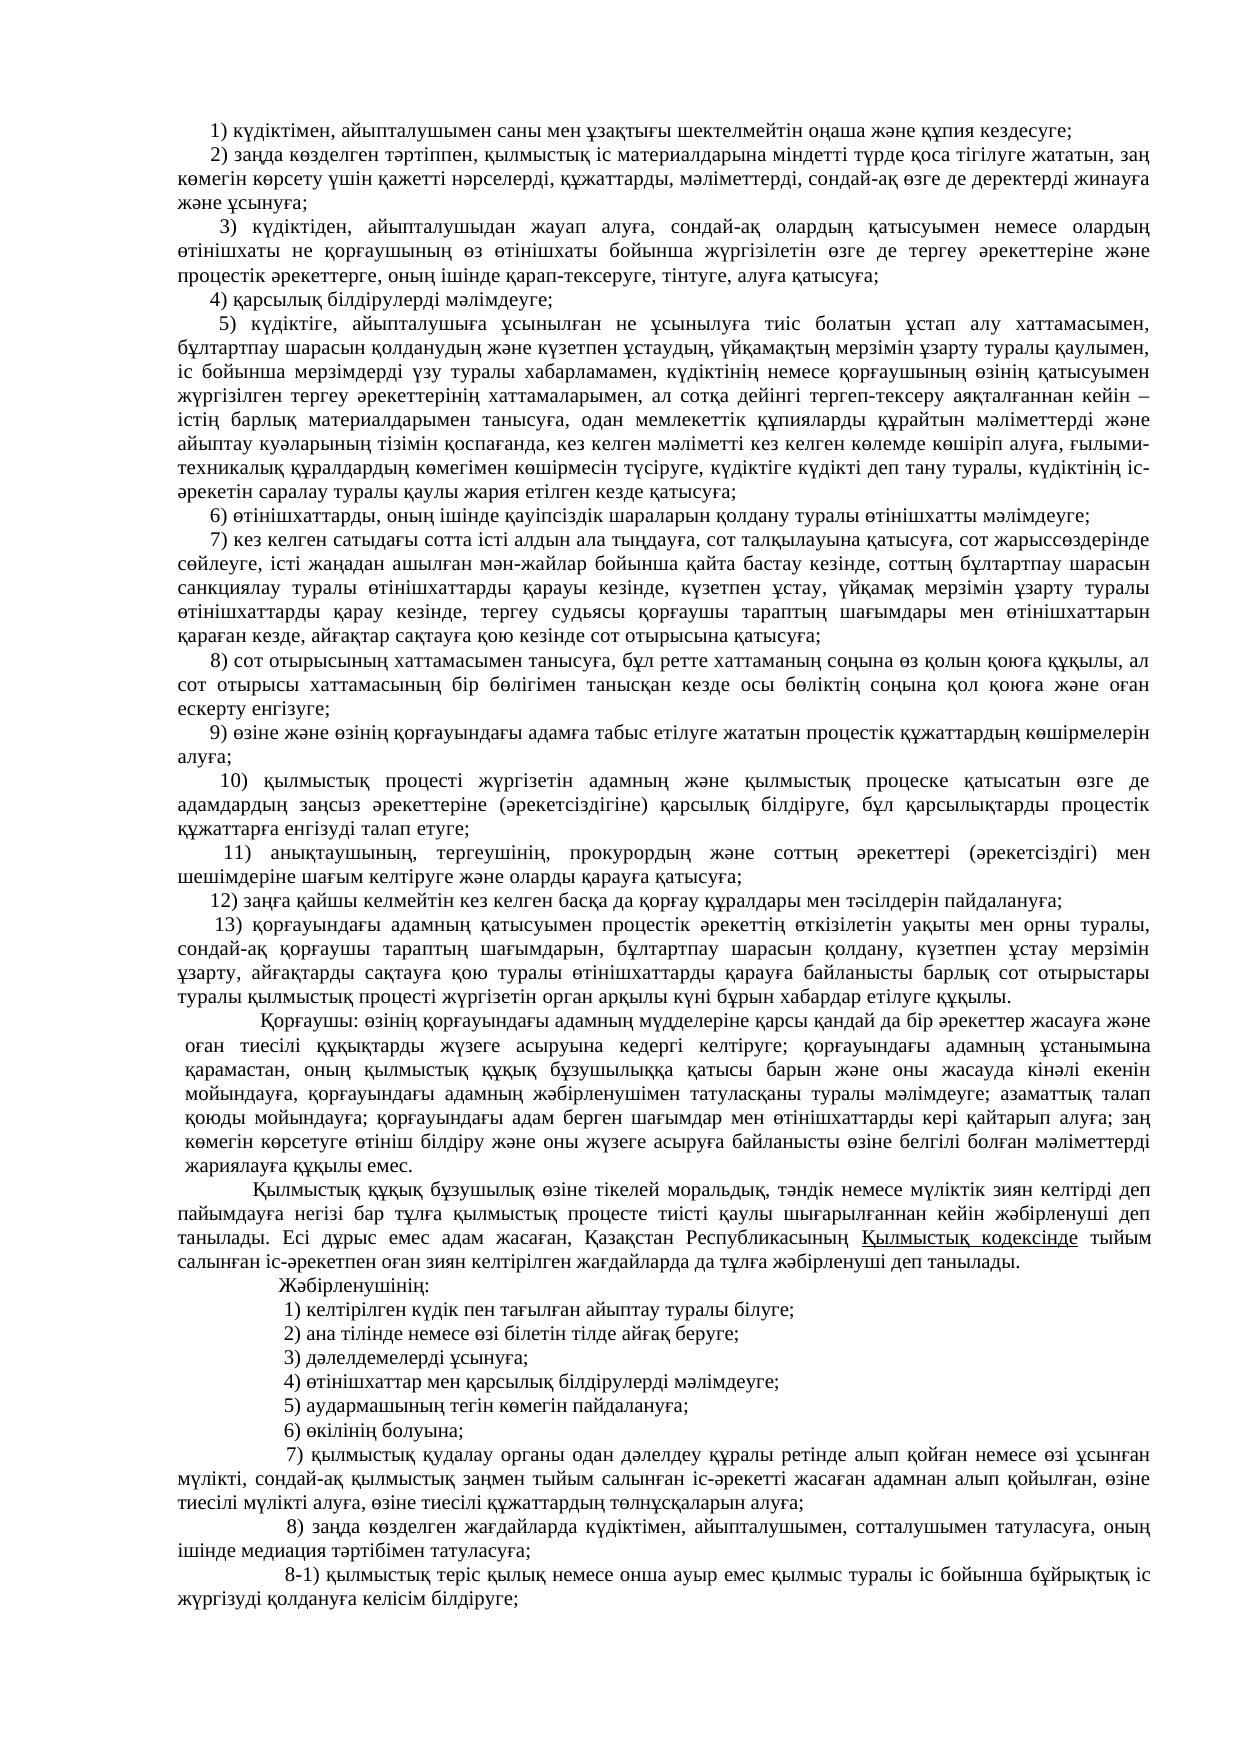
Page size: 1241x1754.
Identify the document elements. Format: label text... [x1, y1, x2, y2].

text 7) қылмыстық қудалау органы одан дәлелдеу құралы ретінде алып қойған немесе өзі ұсынған мүлікті, сондай-ақ қылмыстық заңмен тыйым салынған іс-әрекетті жасаған адамнан алып қойылған, өзіне тиесілі мүлікті алуға, өзіне тиесілі құжаттардың төлнұсқаларын алуға; [177, 1442, 1152, 1514]
text Қорғаушы: өзiнiң қорғауындағы адамның мүдделерiне қарсы қандай да бір әрекеттер жасауға және оған тиесiлi құқықтарды жүзеге асыруына кедергi келтіруге; қорғауындағы адамның ұстанымына қарамастан, оның қылмыстық құқық бұзушылыққа қатысы барын және оны жасауда кiнәлi екенін мойындауға, қорғауындағы адамның жәбiрленушiмен татуласқаны туралы мәлiмдеуге; азаматтық талап қоюды мойындауға; қорғауындағы адам берген шағымдар мен өтiнiшхаттарды керi қайтарып алуға; заң көмегін көрсетуге өтiнiш бiлдiру және оны жүзеге асыруға байланысты өзiне белгiлi болған мәлiметтердi жариялауға құқылы емес. [185, 1008, 1152, 1177]
text 8) заңда көзделген жағдайларда күдіктімен, айыпталушымен, сотталушымен татуласуға, оның ішінде медиация тәртібімен татуласуға; [177, 1514, 1152, 1562]
text 11) анықтаушының, тергеушінің, прокурордың және соттың әрекеттері (әрекетсіздігі) мен шешімдеріне шағым келтіруге және оларды қарауға қатысуға; [177, 840, 1152, 888]
text 6) өтінішхаттарды, оның ішінде қауіпсіздік шараларын қолдану туралы өтінішхатты мәлімдеуге; [177, 503, 1152, 527]
text Қылмыстық құқық бұзушылық өзіне тікелей моральдық, тәндік немесе мүлiктiк зиян келтiрдi деп пайымдауға негiзі бар тұлға қылмыстық процесте тиісті қаулы шығарылғаннан кейін жәбiрленушi деп танылады. Есi дұрыс емес адам жасаған, Қазақстан Республикасының Қылмыстық кодексiнде тыйым салынған іс-әрекетпен оған зиян келтiрiлген жағдайларда да тұлға жәбiрленушi деп танылады. [177, 1177, 1152, 1273]
text 1) келтірілген күдік пен тағылған айыптау туралы білуге; [177, 1297, 1152, 1321]
text 8-1) қылмыстық теріс қылық немесе онша ауыр емес қылмыс туралы іс бойынша бұйрықтық іс жүргізуді қолдануға келісім білдіруге; [177, 1562, 1152, 1610]
text 10) қылмыстық процесті жүргізетін адамның және қылмыстық процеске қатысатын өзге де адамдардың заңсыз әрекеттеріне (әрекетсіздігіне) қарсылық білдіруге, бұл қарсылықтарды процестік құжаттарға енгізуді талап етуге; [177, 768, 1152, 840]
text 6) өкілінің болуына; [177, 1417, 1152, 1442]
text 4) қарсылық білдірулерді мәлімдеуге; [177, 287, 1152, 311]
text 1) күдіктімен, айыпталушымен саны мен ұзақтығы шектелмейтін оңаша және құпия кездесуге; [177, 118, 1152, 142]
text 2) ана тілінде немесе өзі білетін тілде айғақ беруге; [177, 1321, 1152, 1345]
text Жәбірленушінің: [177, 1273, 1152, 1297]
text 4) өтінішхаттар мен қарсылық білдірулерді мәлімдеуге; [177, 1369, 1152, 1393]
text 5) күдіктіге, айыпталушыға ұсынылған не ұсынылуға тиіс болатын ұстап алу хаттамасымен, бұлтартпау шарасын қолданудың және күзетпен ұстаудың, үйқамақтың мерзімін ұзарту туралы қаулымен, іс бойынша мерзімдерді үзу туралы хабарламамен, күдіктінің немесе қорғаушының өзінің қатысуымен жүргізілген тергеу әрекеттерінің хаттамаларымен, ал сотқа дейінгі тергеп-тексеру аяқталғаннан кейін – істің барлық материалдарымен танысуға, одан мемлекеттік құпияларды құрайтын мәліметтерді және айыптау куәларының тізімін қоспағанда, кез келген мәліметті кез келген көлемде көшіріп алуға, ғылыми-техникалық құралдардың көмегімен көшірмесін түсіруге, күдіктіге күдікті деп тану туралы, күдіктінің іс-әрекетін саралау туралы қаулы жария етілген кезде қатысуға; [177, 311, 1152, 503]
text 7) кез келген сатыдағы сотта істі алдын ала тыңдауға, сот талқылауына қатысуға, сот жарыссөздерінде сөйлеуге, істі жаңадан ашылған мән-жайлар бойынша қайта бастау кезінде, соттың бұлтартпау шарасын санкциялау туралы өтінішхаттарды қарауы кезінде, күзетпен ұстау, үйқамақ мерзімін ұзарту туралы өтінішхаттарды қарау кезінде, тергеу судьясы қорғаушы тараптың шағымдары мен өтінішхаттарын қараған кезде, айғақтар сақтауға қою кезінде сот отырысына қатысуға; [177, 527, 1152, 647]
text 5) аудармашының тегін көмегін пайдалануға; [177, 1393, 1152, 1417]
text 8) сот отырысының хаттамасымен танысуға, бұл ретте хаттаманың соңына өз қолын қоюға құқылы, ал сот отырысы хаттамасының бір бөлігімен танысқан кезде осы бөліктің соңына қол қоюға және оған ескерту енгізуге; [177, 647, 1152, 720]
text 13) қорғауындағы адамның қатысуымен процестік әрекеттің өткізілетін уақыты мен орны туралы, сондай-ақ қорғаушы тараптың шағымдарын, бұлтартпау шарасын қолдану, күзетпен ұстау мерзімін ұзарту, айғақтарды сақтауға қою туралы өтінішхаттарды қарауға байланысты барлық сот отырыстары туралы қылмыстық процесті жүргізетін орган арқылы күні бұрын хабардар етілуге құқылы. [177, 912, 1152, 1008]
text 9) өзіне және өзінің қорғауындағы адамға табыс етілуге жататын процестік құжаттардың көшірмелерін алуға; [177, 720, 1152, 768]
text 3) дәлелдемелерді ұсынуға; [177, 1345, 1152, 1369]
text 2) заңда көзделген тәртіппен, қылмыстық іс материалдарына міндетті түрде қоса тігілуге жататын, заң көмегін көрсету үшін қажетті нәрселерді, құжаттарды, мәліметтерді, сондай-ақ өзге де деректерді жинауға және ұсынуға; [177, 142, 1152, 214]
text 12) заңға қайшы келмейтін кез келген басқа да қорғау құралдары мен тәсілдерін пайдалануға; [177, 888, 1152, 912]
text 3) күдіктіден, айыпталушыдан жауап алуға, сондай-ақ олардың қатысуымен немесе олардың өтінішхаты не қорғаушының өз өтінішхаты бойынша жүргізілетін өзге де тергеу әрекеттеріне және процестік әрекеттерге, оның ішінде қарап-тексеруге, тінтуге, алуға қатысуға; [177, 214, 1152, 287]
